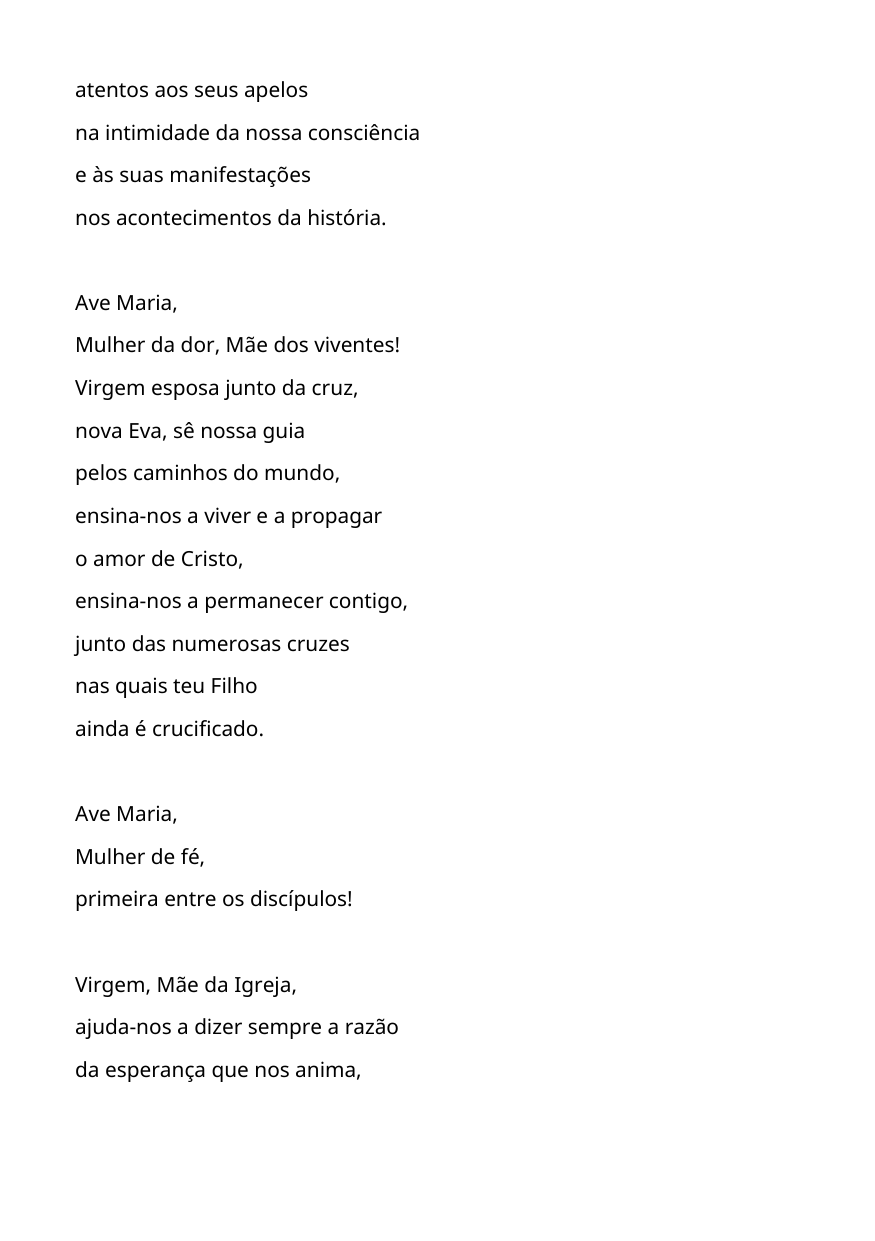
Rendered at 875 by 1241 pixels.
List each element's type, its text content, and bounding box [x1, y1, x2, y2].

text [75, 75, 799, 231]
text Ave Maria, Mulher de fé, primeira entre os discípulos! [75, 799, 799, 913]
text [75, 970, 799, 1083]
text Ave Maria, Mulher da dor, Mãe dos viventes! [75, 288, 799, 359]
text Virgem esposa junto da cruz, nova Eva, sê nossa guia pelos caminhos do mundo, ensina-nos a viver e a propagar o amor de Cristo, ensina-nos a permanecer contigo, junto das numerosas cruzes nas quais teu Filho ainda é crucificado. [75, 373, 799, 742]
